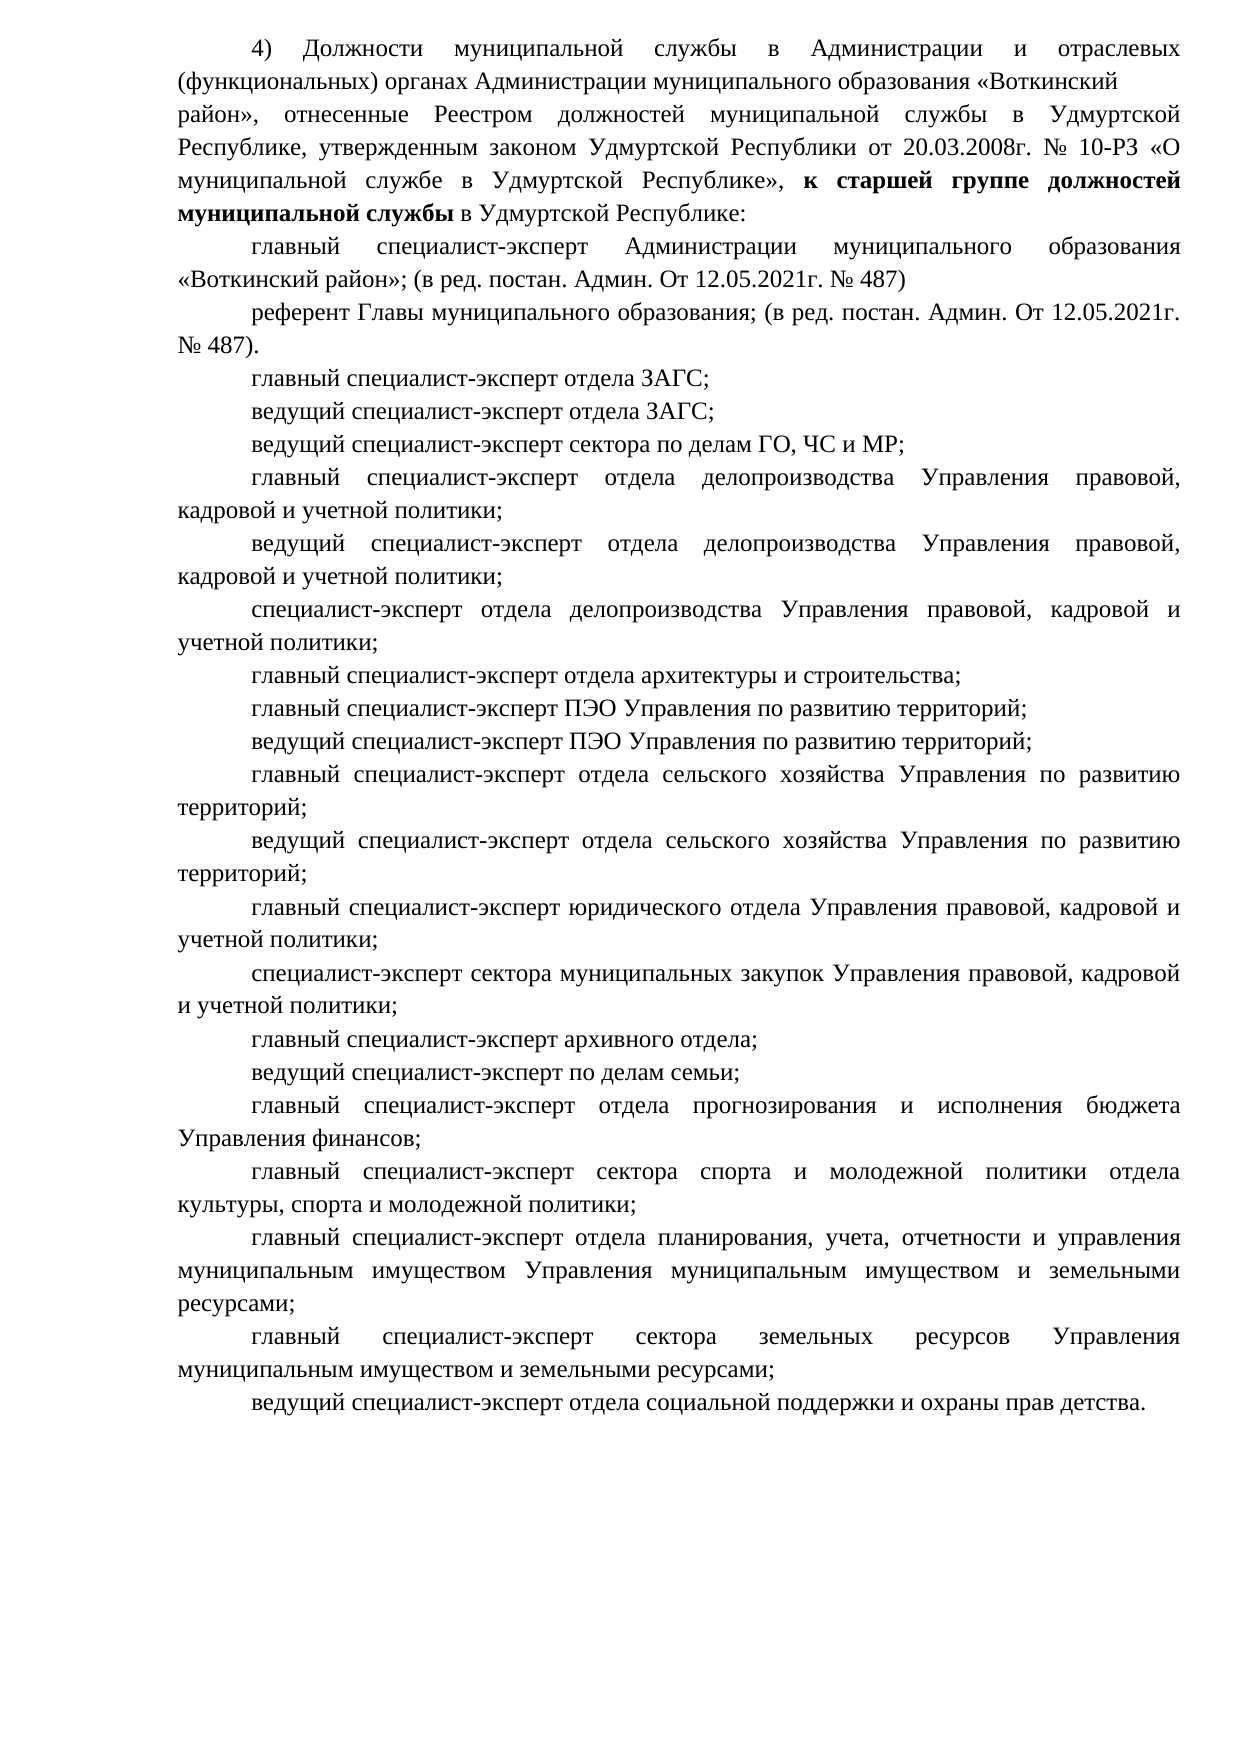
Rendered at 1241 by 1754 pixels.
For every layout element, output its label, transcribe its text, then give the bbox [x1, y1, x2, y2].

text ведущий специалист-эксперт по делам семьи; [192, 1057, 1181, 1085]
text главный специалист-эксперт юридического отдела Управления правовой, кадровой и учетной политики; [177, 892, 1181, 953]
text район», отнесенные Реестром должностей муниципальной службы в Удмуртской Республике, утвержденным законом Удмуртской Республики от 20.03.2008г. № 10-РЗ «О муниципальной службе в Удмуртской Республике», к старшей группе должностей муниципальной службы в Удмуртской Республике: [177, 99, 1181, 227]
text референт Главы муниципального образования; (в ред. постан. Админ. От 12.05.2021г. № 487). [177, 297, 1181, 359]
text главный специалист-эксперт сектора спорта и молодежной политики отдела культуры, спорта и молодежной политики; [177, 1156, 1181, 1217]
text главный специалист-эксперт Администрации муниципального образования «Воткинский район»; (в ред. постан. Админ. От 12.05.2021г. № 487) [177, 231, 1181, 293]
text ведущий специалист-эксперт отдела социальной поддержки и охраны прав детства. [177, 1387, 1181, 1416]
text главный специалист-эксперт ПЭО Управления по развитию территорий; [177, 693, 1181, 722]
text ведущий специалист-эксперт ПЭО Управления по развитию территорий; [177, 726, 1181, 755]
text 4) Должности муниципальной службы в Администрации и отраслевых (функциональных) органах Администрации муниципального образования «Воткинский [177, 33, 1181, 95]
text главный специалист-эксперт отдела планирования, учета, отчетности и управления муниципальным имуществом Управления муниципальным имуществом и земельными ресурсами; [177, 1222, 1181, 1317]
text главный специалист-эксперт архивного отдела; [192, 1024, 1181, 1052]
text ведущий специалист-эксперт отдела ЗАГС; [177, 396, 1181, 425]
text ведущий специалист-эксперт отдела сельского хозяйства Управления по развитию территорий; [177, 826, 1181, 887]
text главный специалист-эксперт отдела прогнозирования и исполнения бюджета Управления финансов; [177, 1090, 1181, 1151]
text специалист-эксперт отдела делопроизводства Управления правовой, кадровой и учетной политики; [177, 594, 1181, 656]
text главный специалист-эксперт отдела архитектуры и строительства; [177, 660, 1181, 689]
text ведущий специалист-эксперт сектора по делам ГО, ЧС и МР; [177, 429, 1181, 458]
text главный специалист-эксперт отдела делопроизводства Управления правовой, кадровой и учетной политики; [177, 462, 1181, 524]
text специалист-эксперт сектора муниципальных закупок Управления правовой, кадровой и учетной политики; [177, 958, 1181, 1019]
text главный специалист-эксперт отдела сельского хозяйства Управления по развитию территорий; [177, 759, 1181, 821]
text ведущий специалист-эксперт отдела делопроизводства Управления правовой, кадровой и учетной политики; [177, 528, 1181, 590]
text главный специалист-эксперт сектора земельных ресурсов Управления муниципальным имуществом и земельными ресурсами; [177, 1321, 1181, 1383]
text главный специалист-эксперт отдела ЗАГС; [177, 363, 1181, 392]
